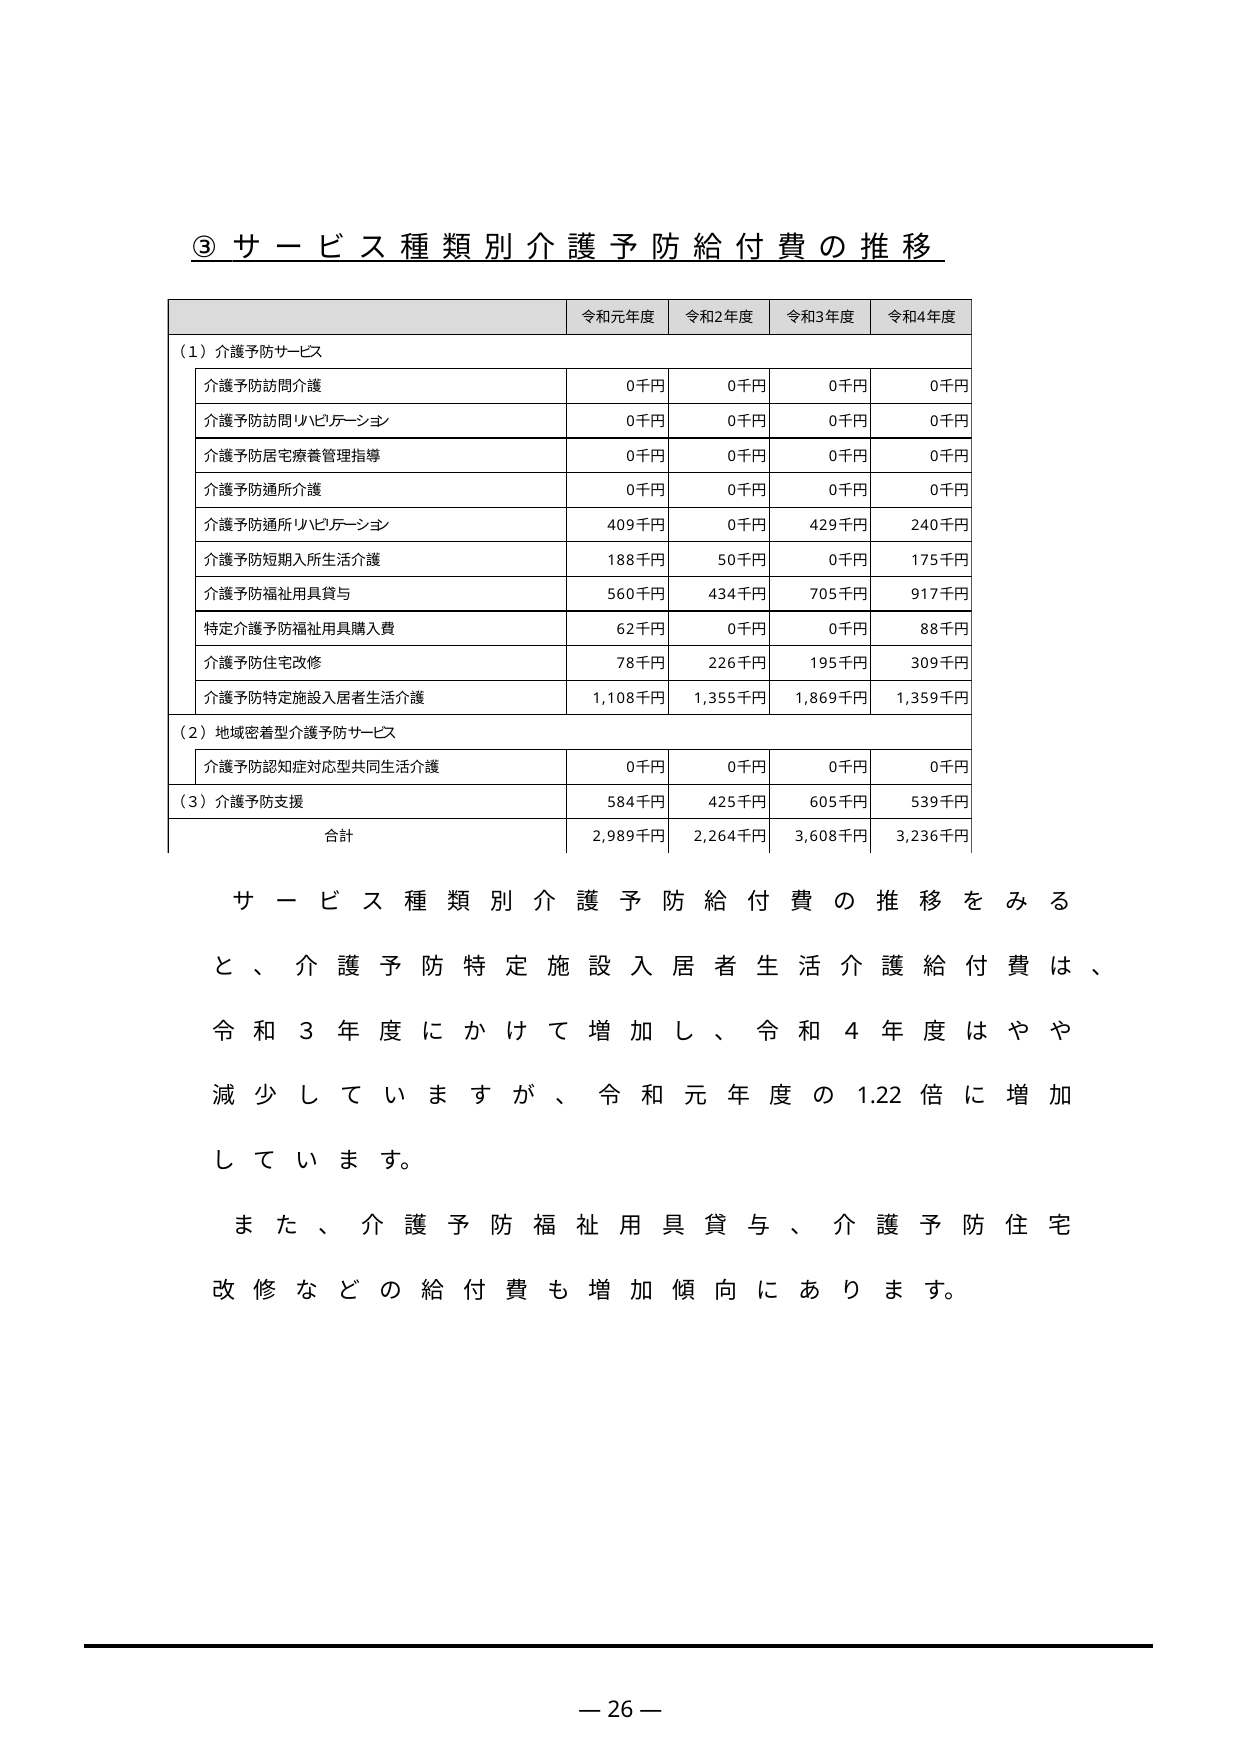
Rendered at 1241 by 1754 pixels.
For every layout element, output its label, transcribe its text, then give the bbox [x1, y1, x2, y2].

text ③サービス種類別介護予防給付費の推移 [180, 213, 1091, 278]
text また、介護予防福祉用具貸与、介護予防住宅改修などの給付費も増加傾向にあります。 [195, 1191, 1091, 1321]
text サービス種類別介護予防給付費の推移をみると、介護予防特定施設入居者生活介護給付費は、令和３年度にかけて増加し、令和４年度はやや減少していますが、令和元年度の1.22倍に増加しています。 [195, 867, 1091, 1191]
